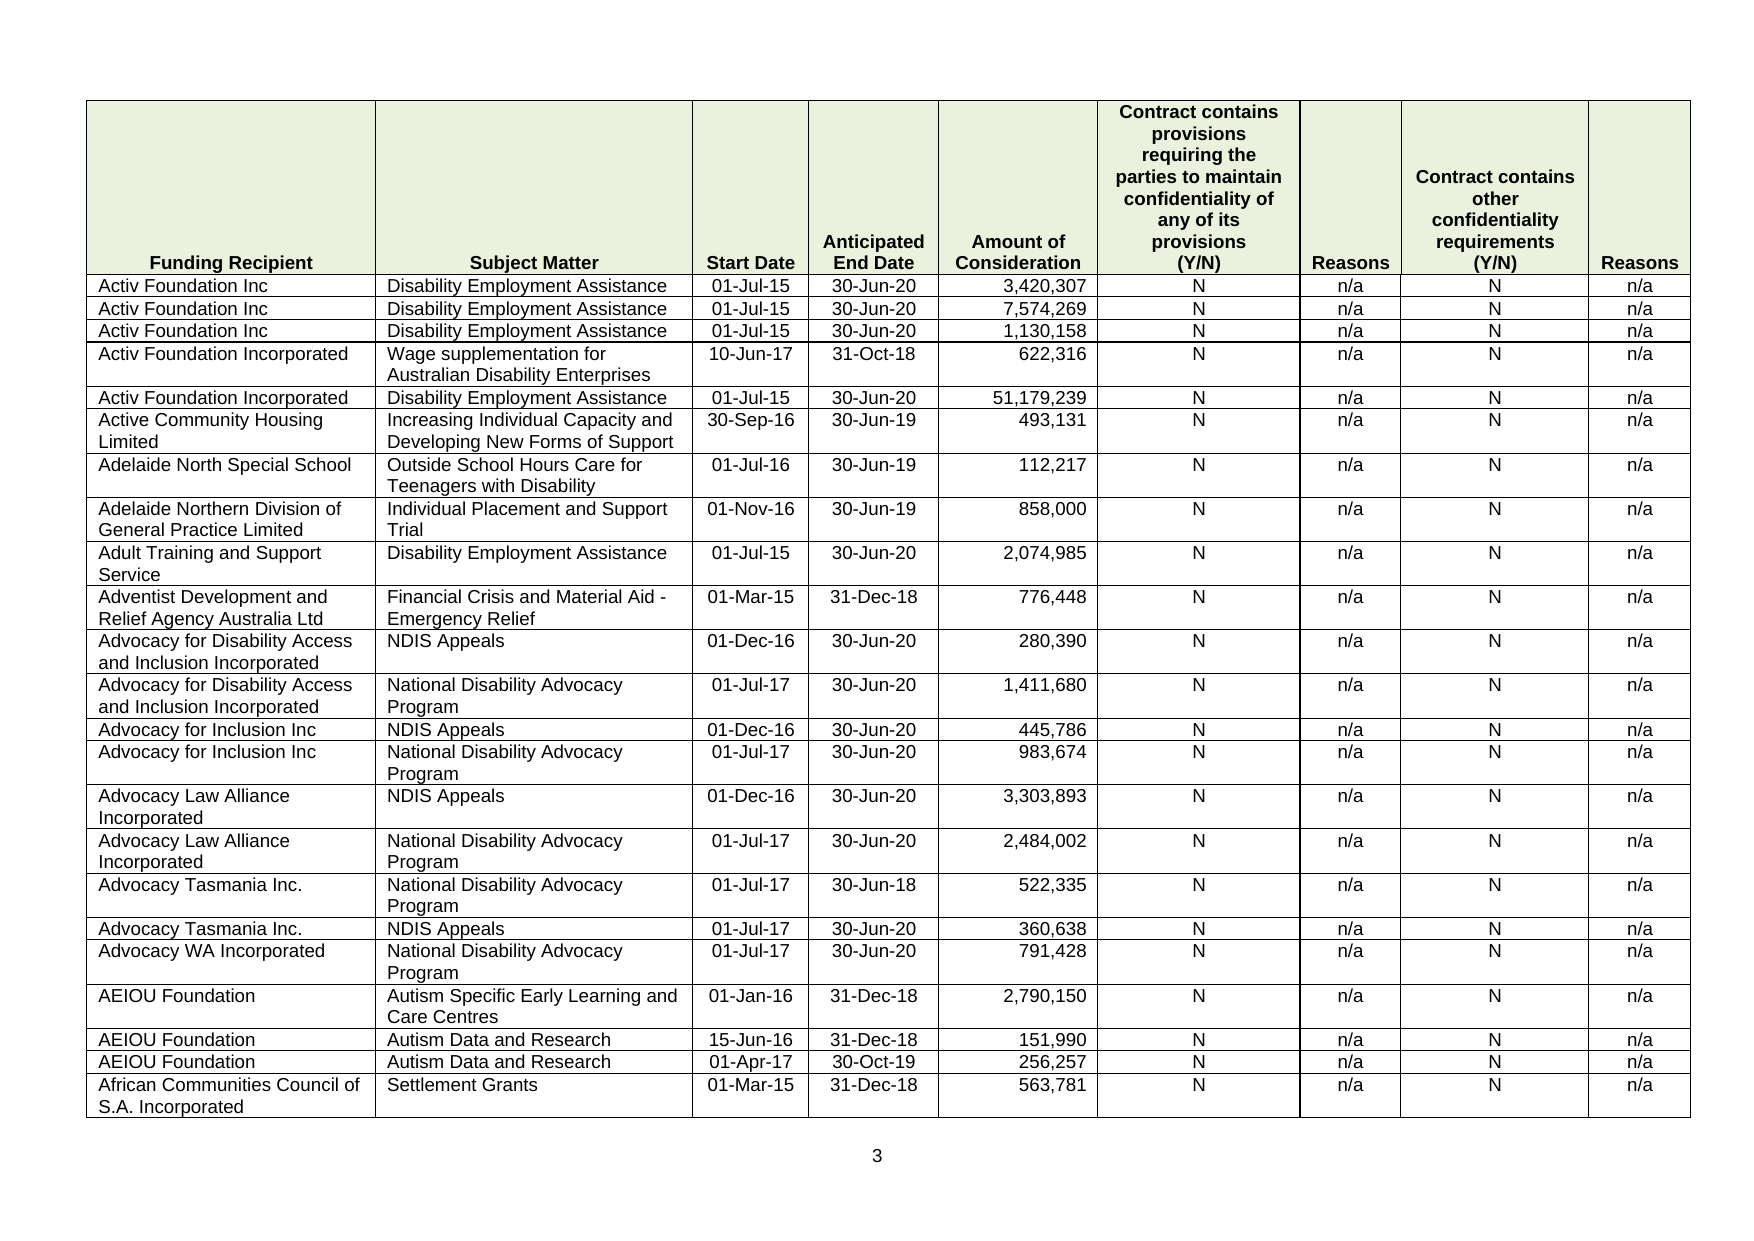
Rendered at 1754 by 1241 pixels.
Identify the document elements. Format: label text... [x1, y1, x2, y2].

table_cell N [1098, 674, 1299, 717]
table_cell Advocacy Law Alliance Incorporated [87, 829, 375, 872]
table_cell 01-Jan-16 [693, 985, 808, 1028]
table_cell n/a [1301, 674, 1400, 717]
table_cell n/a [1589, 1074, 1690, 1117]
table_cell 01-Mar-15 [693, 586, 808, 629]
table_cell 30-Jun-19 [809, 498, 938, 541]
table_cell N [1401, 630, 1588, 673]
table_cell 01-Jul-15 [693, 275, 808, 296]
table_cell N [1401, 719, 1588, 740]
table_cell n/a [1301, 297, 1400, 319]
table_cell 30-Jun-20 [809, 741, 938, 784]
table_cell Activ Foundation Inc [87, 297, 375, 319]
table_cell n/a [1589, 343, 1690, 386]
table_cell N [1098, 542, 1299, 585]
table_cell 7,574,269 [939, 297, 1097, 319]
table_cell 15-Jun-16 [693, 1029, 808, 1050]
table_cell 30-Jun-20 [809, 829, 938, 872]
table_cell 493,131 [939, 409, 1097, 452]
table_cell 2,790,150 [939, 985, 1097, 1028]
table_cell n/a [1589, 874, 1690, 917]
table_cell AEIOU Foundation [87, 1051, 375, 1073]
table_cell n/a [1589, 785, 1690, 828]
table_cell Outside School Hours Care for Teenagers with Disability [376, 454, 692, 497]
table_cell 30-Jun-20 [809, 940, 938, 983]
table_cell Advocacy Tasmania Inc. [87, 874, 375, 917]
table_header Reasons [1589, 101, 1690, 274]
table_cell N [1401, 320, 1588, 341]
table_cell n/a [1589, 940, 1690, 983]
table_cell 30-Jun-19 [809, 409, 938, 452]
table_cell n/a [1301, 498, 1400, 541]
table_cell 30-Jun-20 [809, 719, 938, 740]
table_cell 01-Jul-17 [693, 874, 808, 917]
table_cell N [1098, 1029, 1299, 1050]
table_cell 01-Jul-15 [693, 387, 808, 408]
table_cell Adult Training and Support Service [87, 542, 375, 585]
table_cell 51,179,239 [939, 387, 1097, 408]
table_cell NDIS Appeals [376, 785, 692, 828]
table_cell National Disability Advocacy Program [376, 829, 692, 872]
table_cell Financial Crisis and Material Aid - Emergency Relief [376, 586, 692, 629]
table_cell N [1098, 454, 1299, 497]
table_header Subject Matter [376, 101, 692, 274]
table_cell N [1401, 874, 1588, 917]
table_cell 01-Apr-17 [693, 1051, 808, 1073]
table_cell N [1098, 1074, 1299, 1117]
table_cell N [1401, 1074, 1588, 1117]
table_cell National Disability Advocacy Program [376, 741, 692, 784]
table_cell N [1098, 343, 1299, 386]
table_cell 112,217 [939, 454, 1097, 497]
table_cell N [1098, 829, 1299, 872]
table_cell n/a [1301, 542, 1400, 585]
table_cell N [1401, 1029, 1588, 1050]
table_cell N [1401, 940, 1588, 983]
table_cell N [1098, 387, 1299, 408]
table_cell 1,411,680 [939, 674, 1097, 717]
table_cell 30-Jun-18 [809, 874, 938, 917]
table_cell 30-Oct-19 [809, 1051, 938, 1073]
table_cell n/a [1589, 498, 1690, 541]
table_cell N [1401, 741, 1588, 784]
table_cell 280,390 [939, 630, 1097, 673]
table_cell Advocacy for Disability Access and Inclusion Incorporated [87, 674, 375, 717]
table_cell n/a [1301, 940, 1400, 983]
table_cell NDIS Appeals [376, 630, 692, 673]
table_cell Disability Employment Assistance [376, 320, 692, 341]
table_cell n/a [1589, 409, 1690, 452]
table_cell Advocacy Law Alliance Incorporated [87, 785, 375, 828]
table_cell AEIOU Foundation [87, 985, 375, 1028]
table_cell N [1401, 343, 1588, 386]
table_cell National Disability Advocacy Program [376, 940, 692, 983]
table_cell n/a [1589, 586, 1690, 629]
table_cell N [1098, 785, 1299, 828]
table_cell N [1401, 498, 1588, 541]
table_header Contract contains provisions requiring the parties to maintain confidentiality of any of its provisions (Y/N) [1098, 101, 1299, 274]
table_cell 01-Nov-16 [693, 498, 808, 541]
table_cell Adventist Development and Relief Agency Australia Ltd [87, 586, 375, 629]
table_cell Advocacy for Inclusion Inc [87, 741, 375, 784]
table_cell 776,448 [939, 586, 1097, 629]
table_cell Adelaide Northern Division of General Practice Limited [87, 498, 375, 541]
table_cell Disability Employment Assistance [376, 542, 692, 585]
table_cell n/a [1589, 719, 1690, 740]
table_cell 30-Jun-20 [809, 674, 938, 717]
table_cell n/a [1589, 1029, 1690, 1050]
table_cell n/a [1301, 275, 1400, 296]
table_cell N [1401, 674, 1588, 717]
table_cell 01-Dec-16 [693, 785, 808, 828]
table_cell Autism Data and Research [376, 1051, 692, 1073]
table_cell 01-Jul-17 [693, 741, 808, 784]
table_cell n/a [1589, 918, 1690, 939]
table_cell Advocacy Tasmania Inc. [87, 918, 375, 939]
table_cell 791,428 [939, 940, 1097, 983]
table_cell N [1401, 297, 1588, 319]
table_cell N [1098, 985, 1299, 1028]
table_cell n/a [1301, 409, 1400, 452]
table_cell n/a [1589, 741, 1690, 784]
table_cell n/a [1589, 387, 1690, 408]
table_cell N [1401, 785, 1588, 828]
table_header Anticipated End Date [809, 101, 938, 274]
table_cell 01-Jul-15 [693, 542, 808, 585]
table_header Contract contains other confidentiality requirements (Y/N) [1402, 101, 1588, 274]
table_cell n/a [1589, 674, 1690, 717]
table_cell N [1098, 409, 1299, 452]
table_cell National Disability Advocacy Program [376, 674, 692, 717]
table_cell N [1401, 829, 1588, 872]
table_cell n/a [1301, 343, 1400, 386]
table_cell N [1098, 1051, 1299, 1073]
table_cell N [1401, 409, 1588, 452]
table_cell 622,316 [939, 343, 1097, 386]
table_cell n/a [1301, 630, 1400, 673]
table_header Funding Recipient [87, 101, 375, 274]
table_cell 31-Dec-18 [809, 586, 938, 629]
table_cell 3,420,307 [939, 275, 1097, 296]
table_cell 3,303,893 [939, 785, 1097, 828]
table_cell n/a [1589, 1051, 1690, 1073]
table_cell N [1401, 918, 1588, 939]
table_cell 2,484,002 [939, 829, 1097, 872]
table_cell n/a [1589, 454, 1690, 497]
table_cell 01-Jul-16 [693, 454, 808, 497]
table_cell n/a [1589, 542, 1690, 585]
table_cell Disability Employment Assistance [376, 275, 692, 296]
table_cell N [1401, 542, 1588, 585]
table_cell 30-Jun-20 [809, 918, 938, 939]
table_cell N [1098, 918, 1299, 939]
table_cell 858,000 [939, 498, 1097, 541]
table_cell 563,781 [939, 1074, 1097, 1117]
table_cell 1,130,158 [939, 320, 1097, 341]
table_cell N [1401, 586, 1588, 629]
table_cell N [1098, 275, 1299, 296]
table_cell n/a [1301, 1051, 1400, 1073]
table_cell 01-Dec-16 [693, 719, 808, 740]
table_cell Adelaide North Special School [87, 454, 375, 497]
table_cell Activ Foundation Incorporated [87, 343, 375, 386]
table_cell 151,990 [939, 1029, 1097, 1050]
table_cell n/a [1589, 275, 1690, 296]
table_cell 31-Dec-18 [809, 985, 938, 1028]
table_cell n/a [1301, 985, 1400, 1028]
table_cell AEIOU Foundation [87, 1029, 375, 1050]
table_cell 01-Mar-15 [693, 1074, 808, 1117]
table_cell n/a [1589, 320, 1690, 341]
table_cell 31-Dec-18 [809, 1074, 938, 1117]
table_cell n/a [1301, 454, 1400, 497]
table_cell n/a [1301, 1074, 1400, 1117]
table_cell n/a [1301, 320, 1400, 341]
table_cell n/a [1301, 1029, 1400, 1050]
table_cell n/a [1301, 874, 1400, 917]
table_cell N [1098, 498, 1299, 541]
table_cell N [1098, 940, 1299, 983]
table_cell 30-Jun-20 [809, 297, 938, 319]
table_cell 256,257 [939, 1051, 1097, 1073]
table_cell 10-Jun-17 [693, 343, 808, 386]
table_cell Individual Placement and Support Trial [376, 498, 692, 541]
table_cell N [1098, 297, 1299, 319]
table_cell 01-Jul-17 [693, 674, 808, 717]
table_cell N [1098, 741, 1299, 784]
table_cell Settlement Grants [376, 1074, 692, 1117]
table_cell n/a [1301, 741, 1400, 784]
table_cell Advocacy for Inclusion Inc [87, 719, 375, 740]
table_cell 01-Jul-15 [693, 297, 808, 319]
table_cell 31-Oct-18 [809, 343, 938, 386]
table_cell 01-Jul-17 [693, 918, 808, 939]
table_cell N [1401, 387, 1588, 408]
table_cell African Communities Council of S.A. Incorporated [87, 1074, 375, 1117]
table_cell 30-Jun-20 [809, 387, 938, 408]
table_cell n/a [1301, 387, 1400, 408]
table_cell N [1098, 320, 1299, 341]
table_cell 983,674 [939, 741, 1097, 784]
table_cell N [1098, 719, 1299, 740]
table_cell n/a [1301, 918, 1400, 939]
table_cell Advocacy for Disability Access and Inclusion Incorporated [87, 630, 375, 673]
table_cell Autism Specific Early Learning and Care Centres [376, 985, 692, 1028]
table_cell n/a [1301, 719, 1400, 740]
table_cell 01-Dec-16 [693, 630, 808, 673]
table_cell Activ Foundation Inc [87, 320, 375, 341]
table_cell n/a [1589, 630, 1690, 673]
table_cell NDIS Appeals [376, 918, 692, 939]
table_cell Disability Employment Assistance [376, 387, 692, 408]
table_cell Increasing Individual Capacity and Developing New Forms of Support [376, 409, 692, 452]
table_cell National Disability Advocacy Program [376, 874, 692, 917]
table_cell 360,638 [939, 918, 1097, 939]
table_header Start Date [693, 101, 808, 274]
table_cell n/a [1589, 297, 1690, 319]
table_cell 30-Jun-20 [809, 542, 938, 585]
table_cell Wage supplementation for Australian Disability Enterprises [376, 343, 692, 386]
table_cell 30-Jun-20 [809, 320, 938, 341]
table_cell Activ Foundation Incorporated [87, 387, 375, 408]
table_cell Activ Foundation Inc [87, 275, 375, 296]
table_cell n/a [1301, 829, 1400, 872]
table_cell 30-Jun-20 [809, 630, 938, 673]
table_cell N [1401, 275, 1588, 296]
table_cell 01-Jul-17 [693, 829, 808, 872]
table_cell N [1401, 454, 1588, 497]
table_cell 445,786 [939, 719, 1097, 740]
table_cell 30-Sep-16 [693, 409, 808, 452]
table_cell n/a [1301, 785, 1400, 828]
table_cell Autism Data and Research [376, 1029, 692, 1050]
table_cell N [1401, 1051, 1588, 1073]
table_cell n/a [1589, 829, 1690, 872]
table_cell 522,335 [939, 874, 1097, 917]
table_header Reasons [1301, 101, 1401, 274]
table_cell N [1401, 985, 1588, 1028]
table_cell 30-Jun-20 [809, 275, 938, 296]
table_cell 31-Dec-18 [809, 1029, 938, 1050]
table_cell N [1098, 874, 1299, 917]
table_cell NDIS Appeals [376, 719, 692, 740]
table_cell 2,074,985 [939, 542, 1097, 585]
table_cell N [1098, 586, 1299, 629]
table_cell n/a [1589, 985, 1690, 1028]
table_cell 01-Jul-15 [693, 320, 808, 341]
table_cell Disability Employment Assistance [376, 297, 692, 319]
table_cell 30-Jun-20 [809, 785, 938, 828]
table_header Amount of Consideration [939, 101, 1097, 274]
table_cell 30-Jun-19 [809, 454, 938, 497]
table_cell n/a [1301, 586, 1400, 629]
table_cell 01-Jul-17 [693, 940, 808, 983]
table_cell Advocacy WA Incorporated [87, 940, 375, 983]
table_cell Active Community Housing Limited [87, 409, 375, 452]
table_cell N [1098, 630, 1299, 673]
